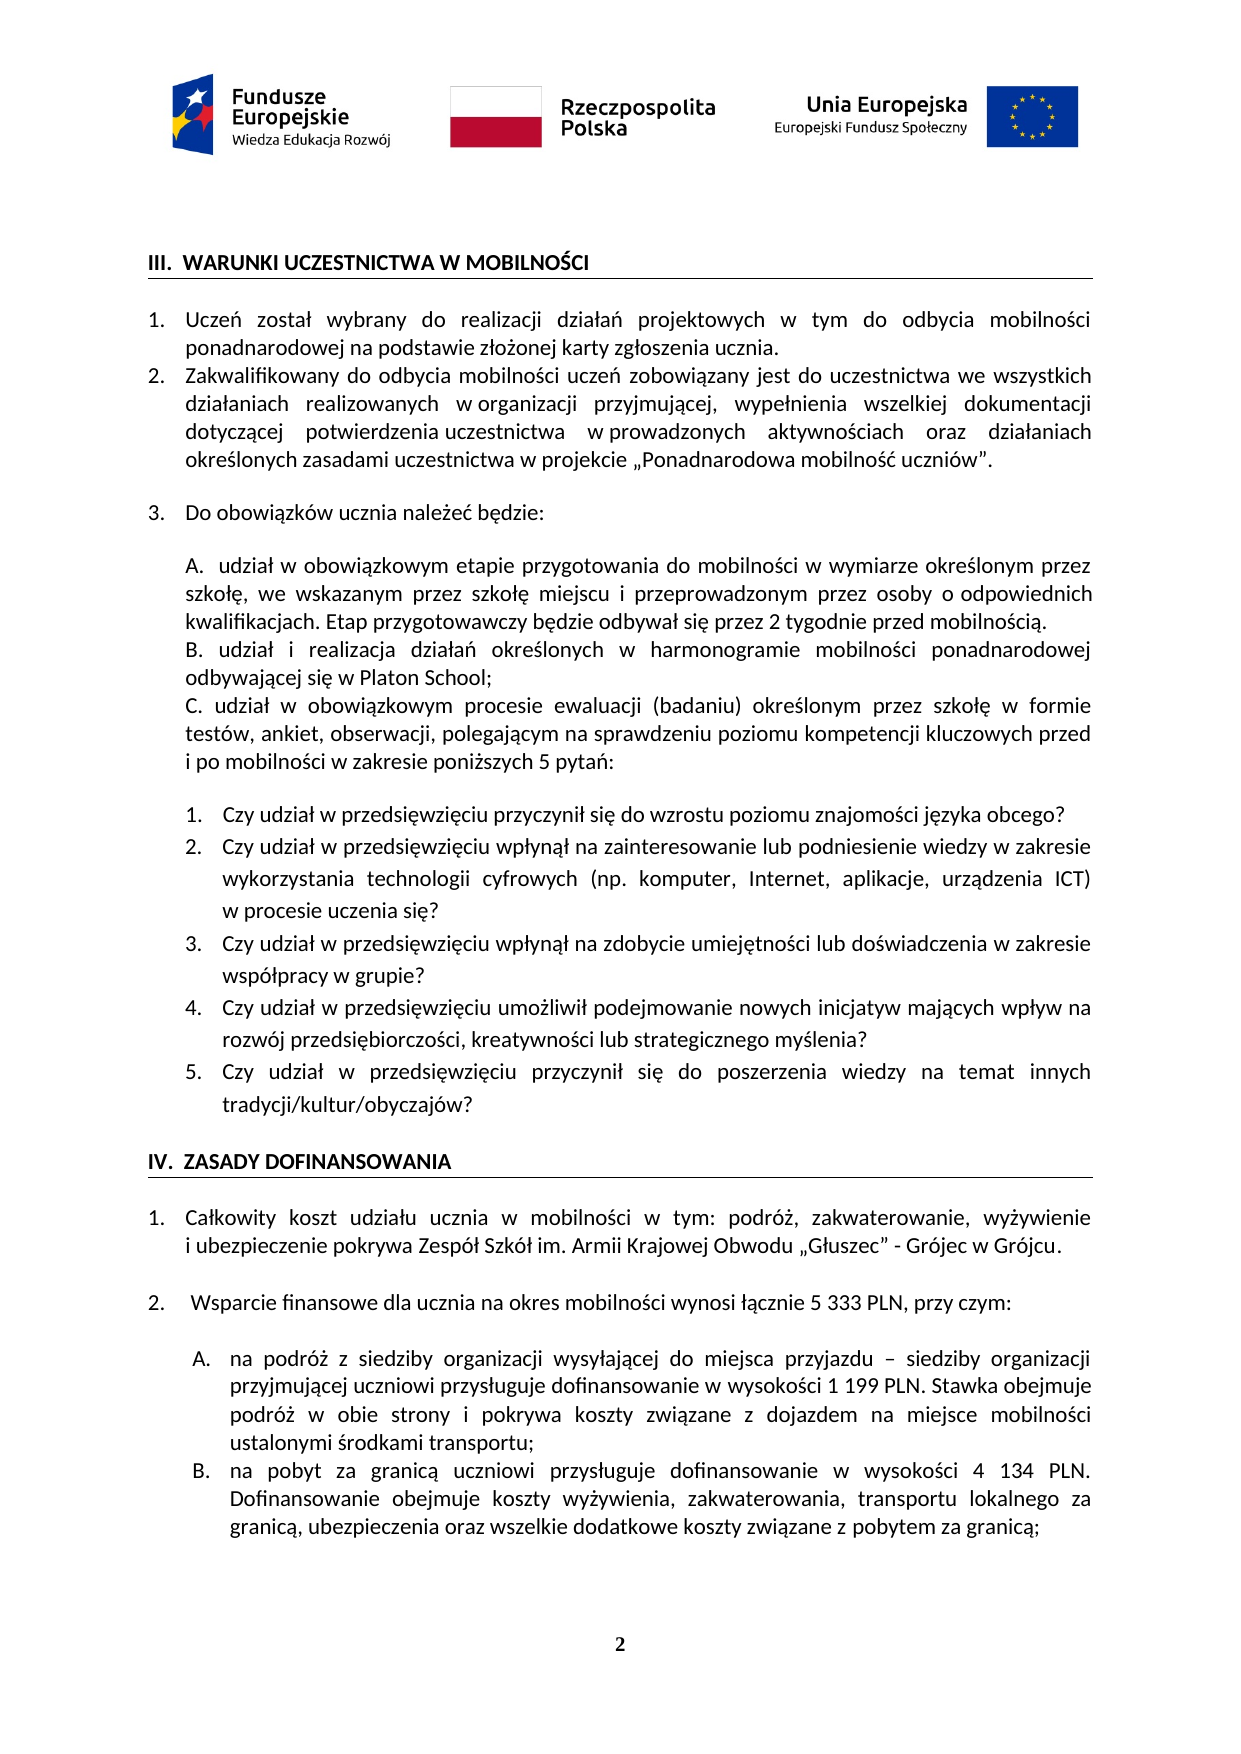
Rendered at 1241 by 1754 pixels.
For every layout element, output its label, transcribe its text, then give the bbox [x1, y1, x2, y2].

list Zakwalifikowany do odbycia mobilności uczeń zobowiązany jest do uczestnictwa we wszystkich działaniach realizowanych w organizacji przyjmującej, wypełnienia wszelkiej dokumentacji dotyczącej potwierdzenia uczestnictwa w prowadzonych aktywnościach oraz działaniach określonych zasadami uczestnictwa w projekcie „Ponadnarodowa mobilność uczniów”. [148, 361, 1093, 473]
text B. udział i realizacja działań określonych w harmonogramie mobilności ponadnarodowej odbywającej się w Platon School; [185, 635, 1093, 691]
list Całkowity koszt udziału ucznia w mobilności w tym: podróż, zakwaterowanie, wyżywienie i ubezpieczenie pokrywa Zespół Szkół im. Armii Krajowej Obwodu „Głuszec” - Grójec w Grójcu. [148, 1203, 1093, 1259]
picture [152, 53, 1098, 175]
text III. WARUNKI UCZESTNICTWA W MOBILNOŚCI [148, 248, 1093, 278]
text C. udział w obowiązkowym procesie ewaluacji (badaniu) określonym przez szkołę w formie testów, ankiet, obserwacji, polegającym na sprawdzeniu poziomu kompetencji kluczowych przed i po mobilności w zakresie poniższych 5 pytań: [185, 691, 1093, 775]
list na pobyt za granicą uczniowi przysługuje dofinansowanie w wysokości 4 134 PLN. Dofinansowanie obejmuje koszty wyżywienia, zakwaterowania, transportu lokalnego za granicą, ubezpieczenia oraz wszelkie dodatkowe koszty związane z pobytem za granicą; [192, 1456, 1093, 1540]
list Czy udział w przedsięwzięciu wpłynął na zdobycie umiejętności lub doświadczenia w zakresie współpracy w grupie? [185, 929, 1093, 989]
list Uczeń został wybrany do realizacji działań projektowych w tym do odbycia mobilności ponadnarodowej na podstawie złożonej karty zgłoszenia ucznia. [148, 305, 1093, 361]
text IV. ZASADY DOFINANSOWANIA [148, 1147, 1093, 1177]
list Wsparcie finansowe dla ucznia na okres mobilności wynosi łącznie 5 333 PLN, przy czym: [148, 1288, 1093, 1316]
list Czy udział w przedsięwzięciu przyczynił się do poszerzenia wiedzy na temat innych tradycji/kultur/obyczajów? [185, 1057, 1093, 1118]
list Do obowiązków ucznia należeć będzie: [148, 498, 1093, 526]
text A. udział w obowiązkowym etapie przygotowania do mobilności w wymiarze określonym przez szkołę, we wskazanym przez szkołę miejscu i przeprowadzonym przez osoby o odpowiednich kwalifikacjach. Etap przygotowawczy będzie odbywał się przez 2 tygodnie przed mobilnością. [185, 551, 1093, 635]
list Czy udział w przedsięwzięciu wpłynął na zainteresowanie lub podniesienie wiedzy w zakresie wykorzystania technologii cyfrowych (np. komputer, Internet, aplikacje, urządzenia ICT) w procesie uczenia się? [185, 832, 1093, 924]
list Czy udział w przedsięwzięciu przyczynił się do wzrostu poziomu znajomości języka obcego? [185, 800, 1093, 828]
list Czy udział w przedsięwzięciu umożliwił podejmowanie nowych inicjatyw mających wpływ na rozwój przedsiębiorczości, kreatywności lub strategicznego myślenia? [185, 993, 1093, 1053]
list na podróż z siedziby organizacji wysyłającej do miejsca przyjazdu – siedziby organizacji przyjmującej uczniowi przysługuje dofinansowanie w wysokości 1 199 PLN. Stawka obejmuje podróż w obie strony i pokrywa koszty związane z dojazdem na miejsce mobilności ustalonymi środkami transportu; [192, 1344, 1093, 1456]
